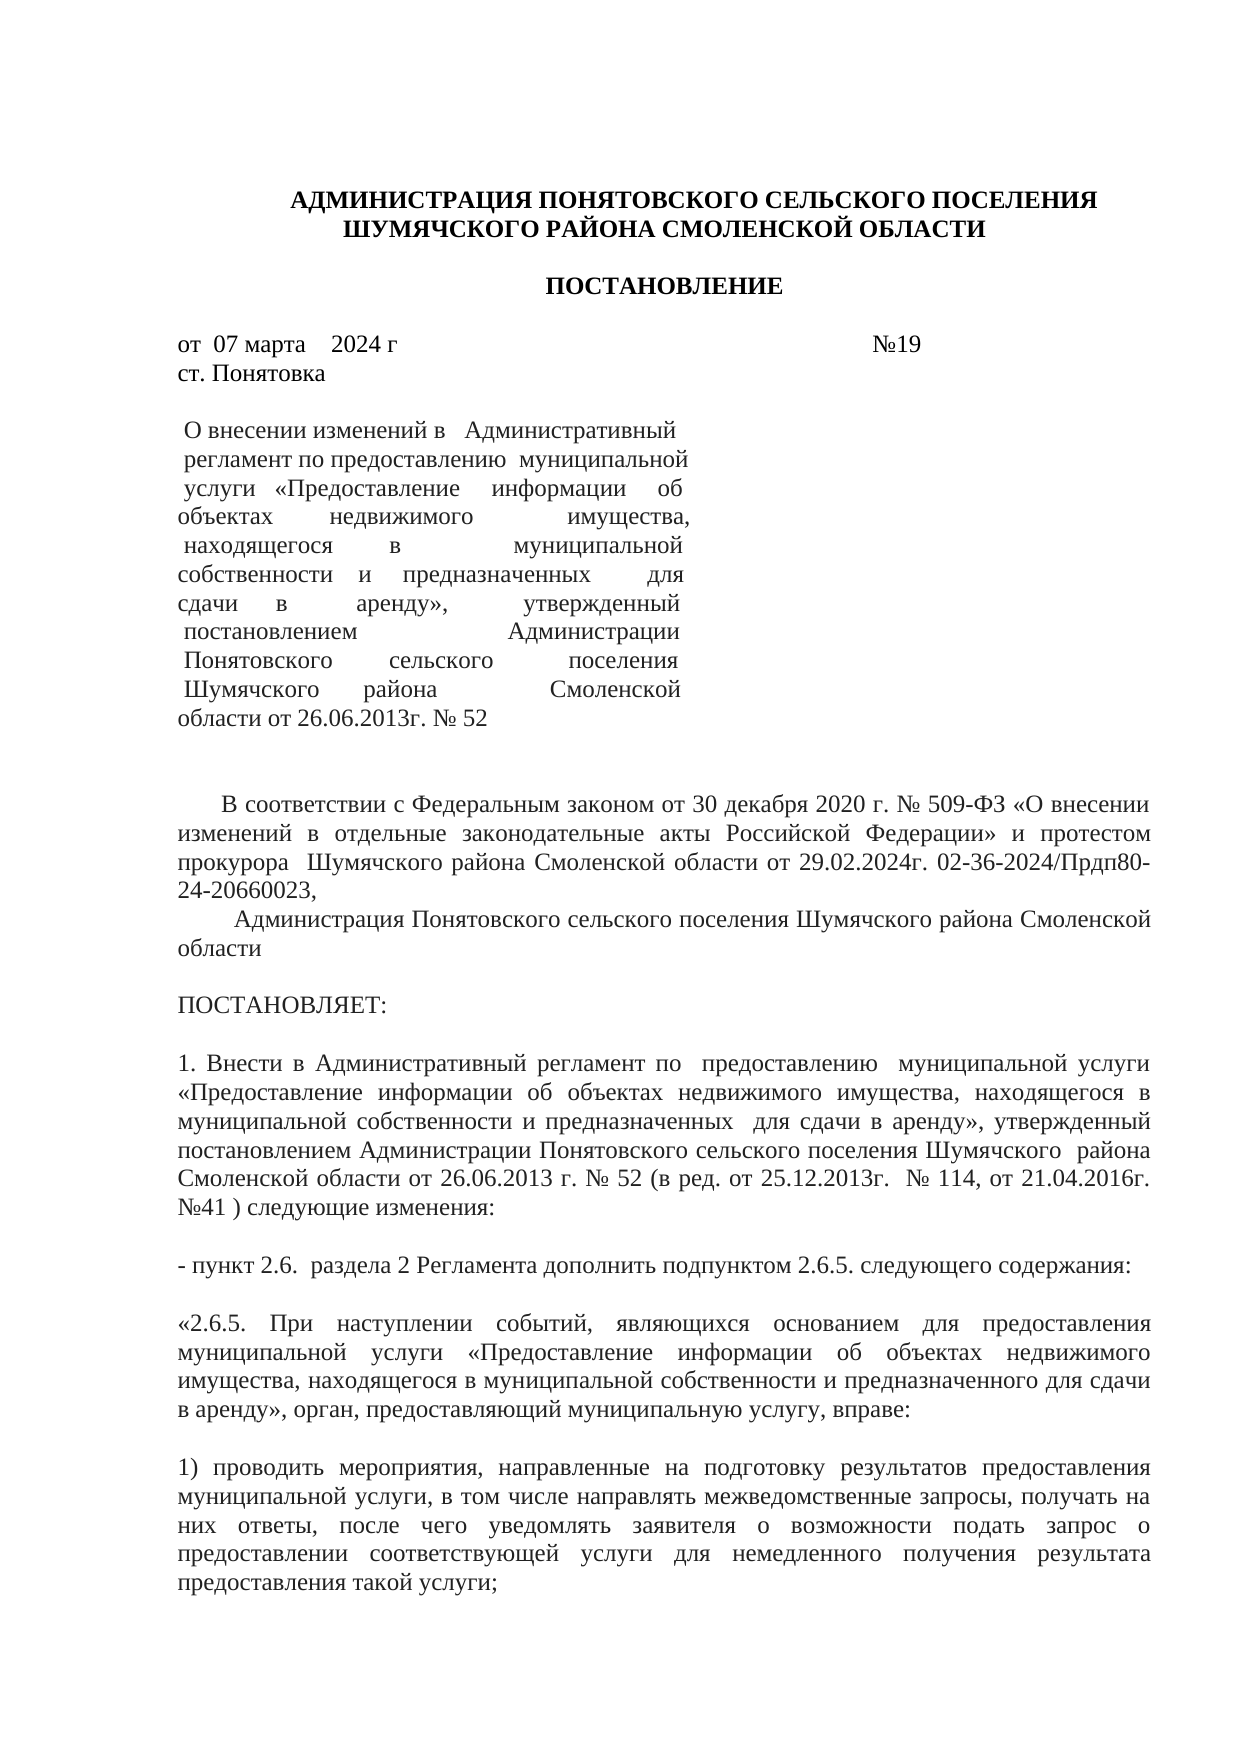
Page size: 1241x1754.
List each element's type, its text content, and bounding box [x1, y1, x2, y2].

text - пункт 2.6. раздела 2 Регламента дополнить подпунктом 2.6.5. следующего содержания: [177, 1250, 1152, 1279]
subtitle АДМИНИСТРАЦИЯ ПОНЯТОВСКОГО СЕЛЬСКОГО ПОСЕЛЕНИЯ ШУМЯЧСКОГО РАЙОНА СМОЛЕНСКОЙ ОБЛАСТИ [177, 185, 1152, 243]
text постановлением Администрации [177, 616, 1152, 645]
text Понятовского сельского поселения [177, 645, 1152, 674]
text 1. Внести в Административный регламент по предоставлению муниципальной услуги «Предоставление информации об объектах недвижимого имущества, находящегося в муниципальной собственности и предназначенных для сдачи в аренду», утвержденный постановлением Администрации Понятовского сельского поселения Шумячского района Смоленской области от 26.06.2013 г. № 52 (в ред. от 25.12.2013г. № 114, от 21.04.2016г. №41 ) следующие изменения: [177, 1048, 1152, 1221]
text объектах недвижимого имущества, [177, 501, 1152, 530]
text В соответствии с Федеральным законом от 30 декабря 2020 г. № 509-ФЗ «О внесении изменений в отдельные законодательные акты Российской Федерации» и протестом прокурора Шумячского района Смоленской области от 29.02.2024г. 02-36-2024/Прдп80-24-20660023, [177, 789, 1152, 904]
text ПОСТАНОВЛЕНИЕ [177, 271, 1152, 300]
text области от 26.06.2013г. № 52 [177, 703, 1152, 731]
text Шумячского района Смоленской [177, 674, 1152, 703]
text услуги «Предоставление информации об [177, 473, 1152, 501]
text ст. Понятовка [177, 358, 1152, 386]
text сдачи в аренду», утвержденный [177, 588, 1152, 616]
text «2.6.5. При наступлении событий, являющихся основанием для предоставления муниципальной услуги «Предоставление информации об объектах недвижимого имущества, находящегося в муниципальной собственности и предназначенного для сдачи в аренду», орган, предоставляющий муниципальную услугу, вправе: [177, 1308, 1152, 1423]
text 1) проводить мероприятия, направленные на подготовку результатов предоставления муниципальной услуги, в том числе направлять межведомственные запросы, получать на них ответы, после чего уведомлять заявителя о возможности подать запрос о предоставлении соответствующей услуги для немедленного получения результата предоставления такой услуги; [177, 1452, 1152, 1596]
text от 07 марта 2024 г №19 [177, 329, 1152, 358]
text собственности и предназначенных для [177, 559, 1152, 588]
text ПОСТАНОВЛЯЕТ: [177, 991, 1152, 1019]
text находящегося в муниципальной [177, 530, 1152, 559]
text Администрация Понятовского сельского поселения Шумячского района Смоленской области [177, 904, 1152, 962]
text О внесении изменений в Административный [177, 415, 1152, 444]
text регламент по предоставлению муниципальной [177, 444, 1152, 473]
